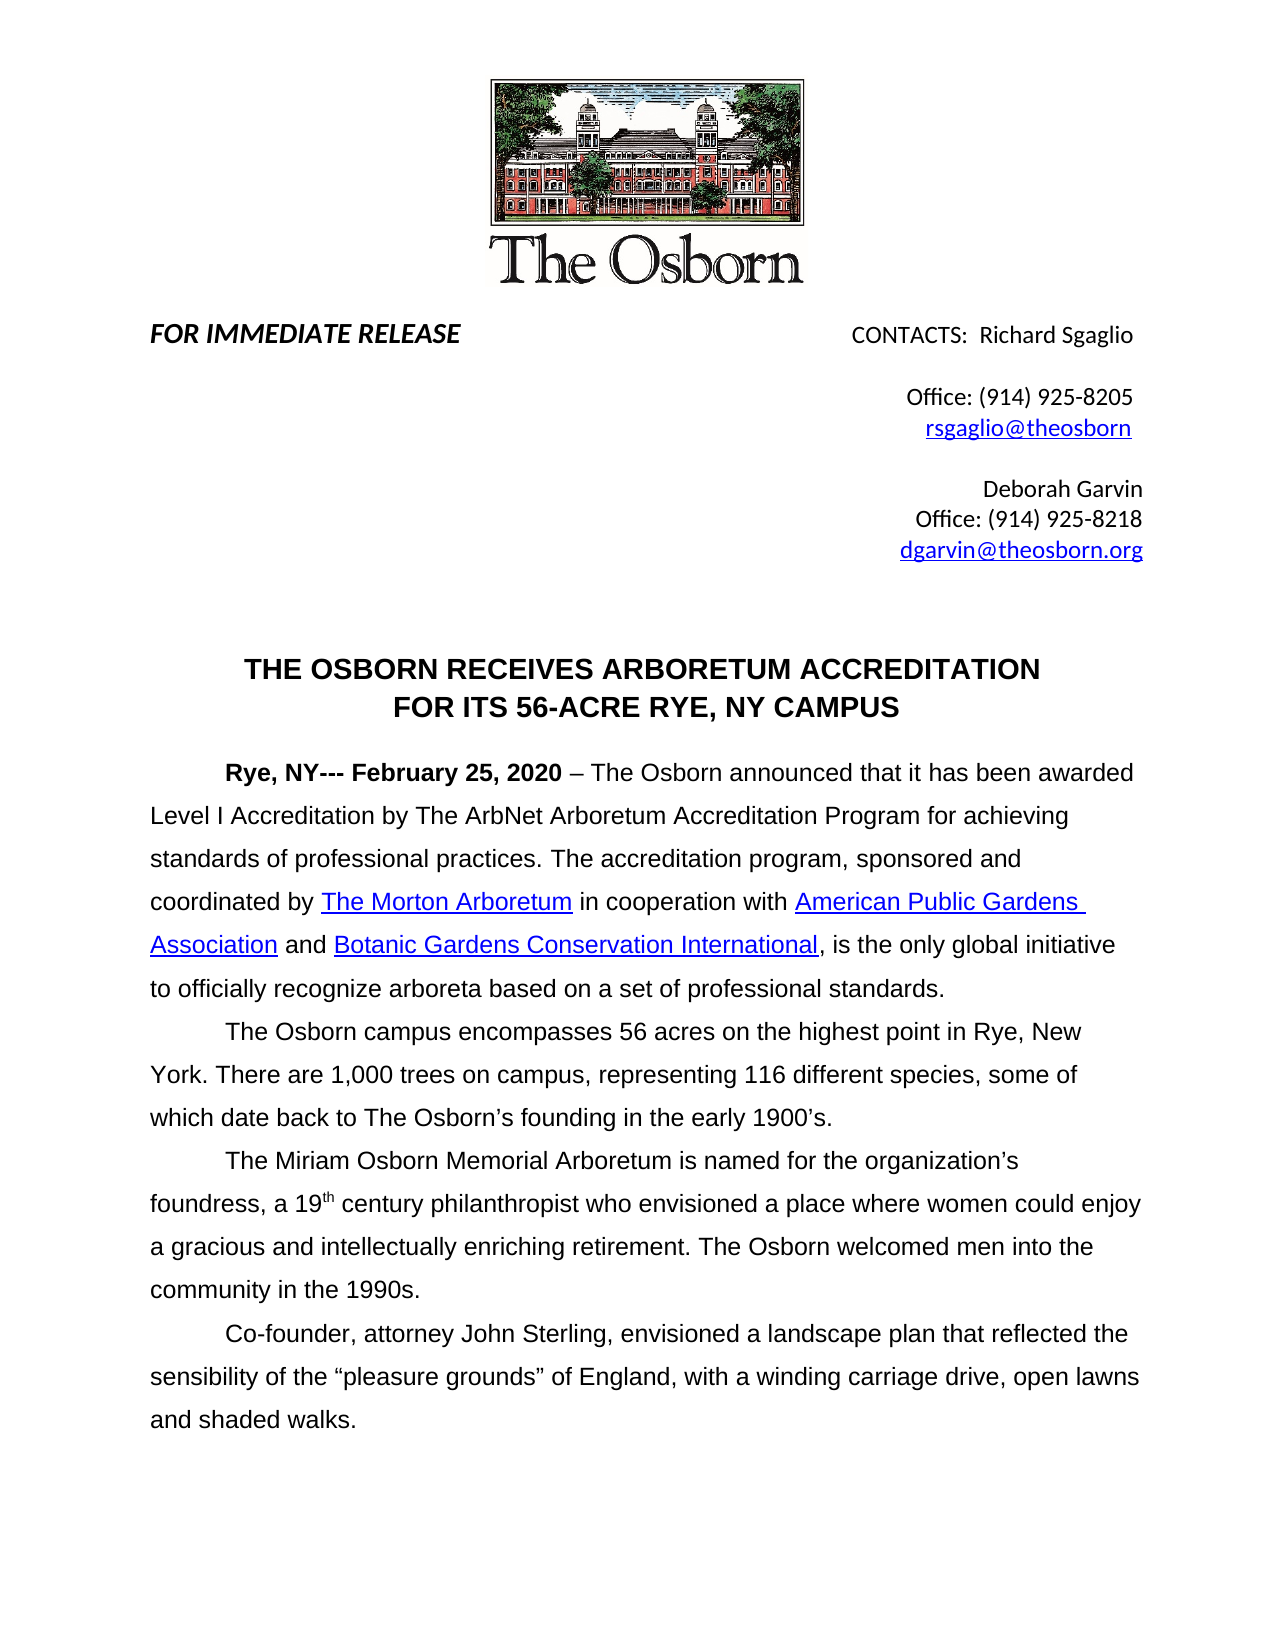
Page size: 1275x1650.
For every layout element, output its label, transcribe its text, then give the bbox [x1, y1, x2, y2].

text FOR IMMEDIATE RELEASE CONTACTS: Richard Sgaglio Office: (914) 925-8205 rsgaglio@theosborn [150, 315, 1143, 442]
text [150, 758, 1143, 1477]
picture [484, 75, 809, 287]
text THE OSBORN RECEIVES ARBORETUM ACCREDITATION FOR ITS 56-ACRE RYE, NY CAMPUS [150, 652, 1143, 724]
text Deborah Garvin Office: (914) 925-8218 dgarvin@theosborn.org [150, 442, 1143, 564]
